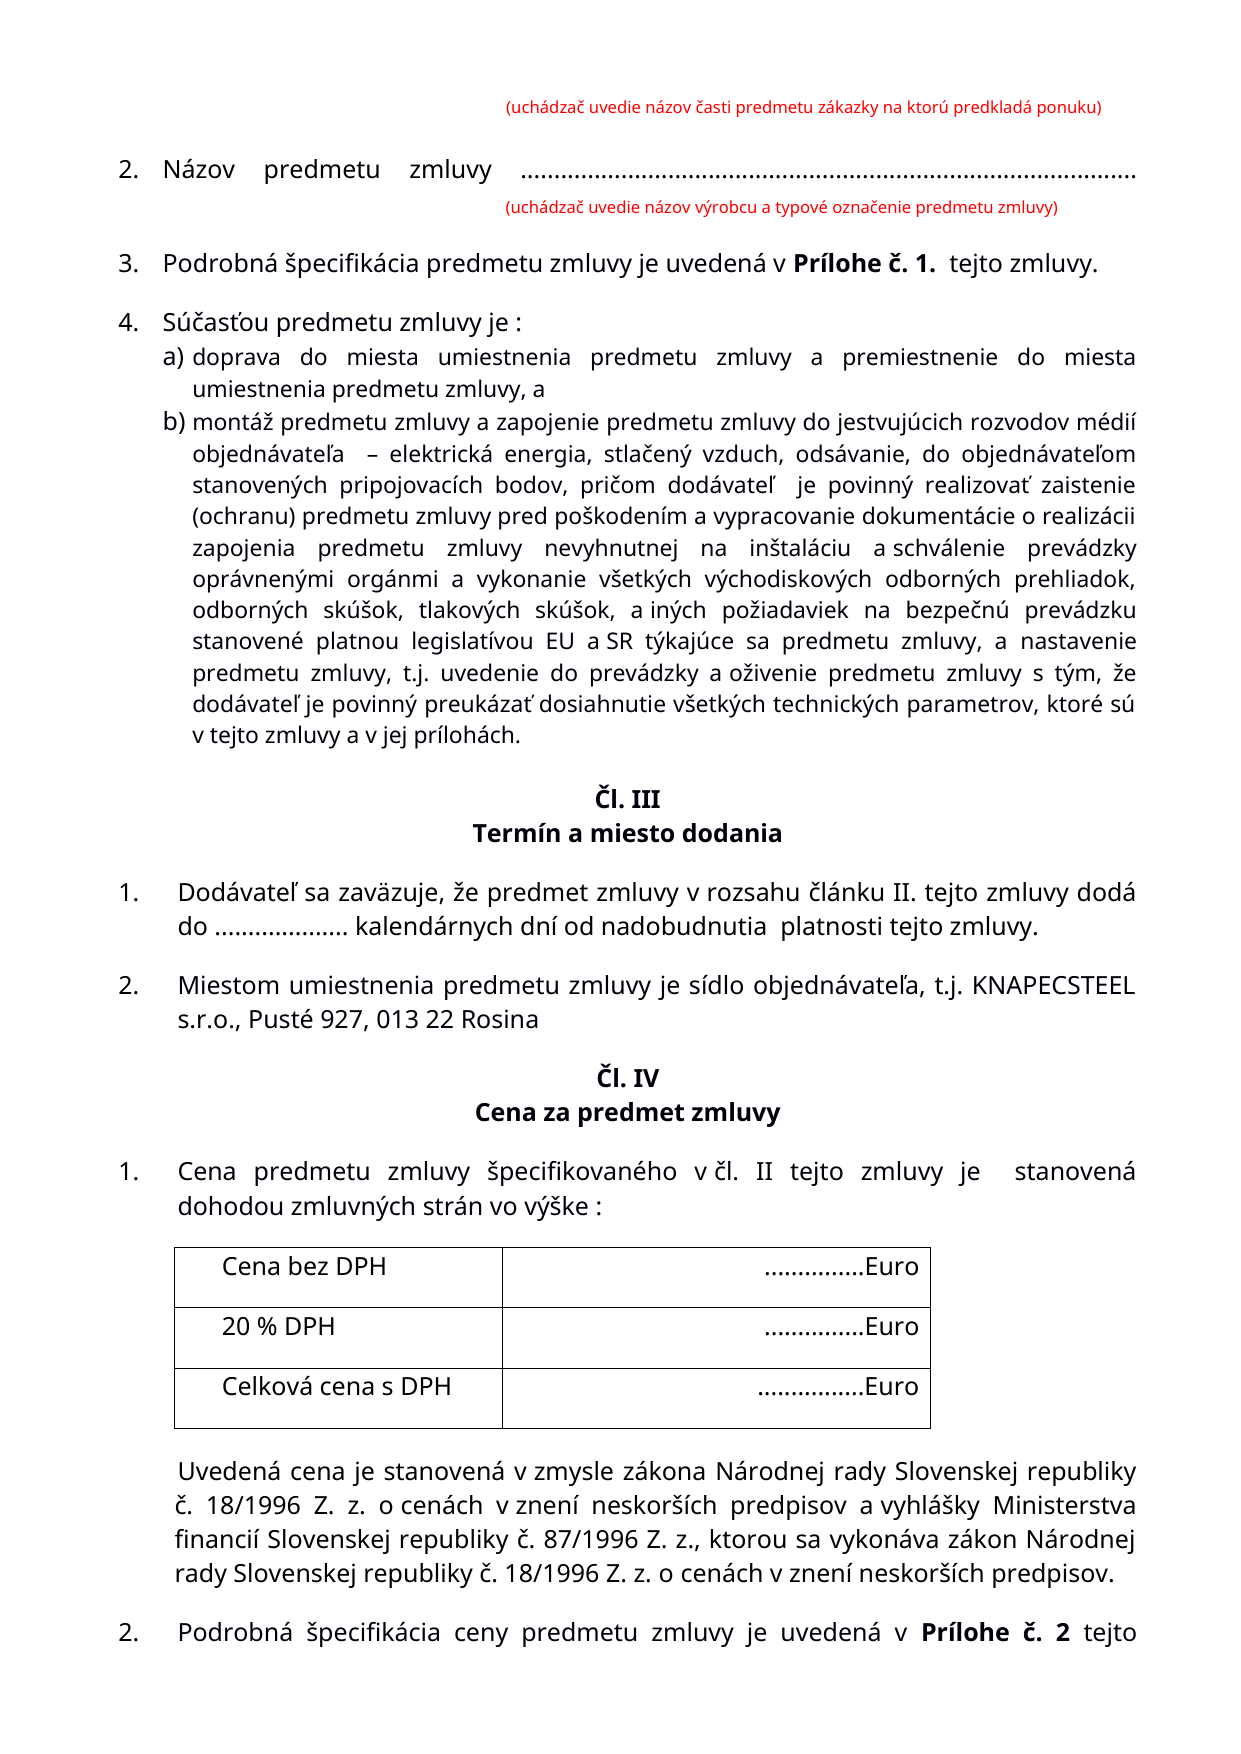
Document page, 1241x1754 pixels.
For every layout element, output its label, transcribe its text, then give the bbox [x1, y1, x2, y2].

table_cell ...............Euro [503, 1308, 930, 1367]
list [118, 1615, 1137, 1649]
text (uchádzač uvedie názov časti predmetu zákazky na ktorú predkladá ponuku) [162, 95, 1137, 118]
list Miestom umiestnenia predmetu zmluvy je sídlo objednávateľa, t.j. KNAPECSTEEL s.r.o., Pusté 927, 013 22 Rosina [118, 968, 1137, 1036]
list Cena predmetu zmluvy špecifikovaného v čl. II tejto zmluvy je stanovená dohodou zmluvných strán vo výške : [118, 1154, 1137, 1222]
list Názov predmetu zmluvy ............................................................................................ (uchádzač uvedie názov výrobcu a typové označenie predmetu zmluvy) [118, 152, 1137, 220]
table_cell Celková cena s DPH [175, 1369, 502, 1427]
list montáž predmetu zmluvy a zapojenie predmetu zmluvy do jestvujúcich rozvodov médií objednávateľa – elektrická energia, stlačený vzduch, odsávanie, do objednávateľom stanovených pripojovacích bodov, pričom dodávateľ je povinný realizovať zaistenie (ochranu) predmetu zmluvy pred poškodením a vypracovanie dokumentácie o realizácii zapojenia predmetu zmluvy nevyhnutnej na inštaláciu a schválenie prevádzky oprávnenými orgánmi a vykonanie všetkých východiskových odborných prehliadok, odborných skúšok, tlakových skúšok, a iných požiadaviek na bezpečnú prevádzku stanovené platnou legislatívou EU a SR týkajúce sa predmetu zmluvy, a nastavenie predmetu zmluvy, t.j. uvedenie do prevádzky a oživenie predmetu zmluvy s tým, že dodávateľ je povinný preukázať dosiahnutie všetkých technických parametrov, ktoré sú v tejto zmluvy a v jej prílohách. [162, 404, 1137, 750]
text Čl. III [118, 782, 1137, 816]
text Cena za predmet zmluvy [118, 1095, 1137, 1129]
list Súčasťou predmetu zmluvy je : [118, 304, 1137, 338]
table_header Cena bez DPH [175, 1248, 502, 1307]
text Termín a miesto dodania [118, 816, 1137, 850]
table_cell ................Euro [503, 1369, 930, 1427]
table_header ...............Euro [503, 1248, 930, 1307]
text čl. IV [118, 1061, 1137, 1095]
table_cell 20 % DPH [175, 1308, 502, 1367]
text Uvedená cena je stanovená v zmysle zákona Národnej rady Slovenskej republiky č. 18/1996 Z. z. o cenách v znení neskorších predpisov a vyhlášky Ministerstva financií Slovenskej republiky č. 87/1996 Z. z., ktorou sa vykonáva zákon Národnej rady Slovenskej republiky č. 18/1996 Z. z. o cenách v znení neskorších predpisov. [174, 1453, 1137, 1590]
list Dodávateľ sa zaväzuje, že predmet zmluvy v rozsahu článku II. tejto zmluvy dodá do .................... kalendárnych dní od nadobudnutia platnosti tejto zmluvy. [118, 875, 1137, 943]
list doprava do miesta umiestnenia predmetu zmluvy a premiestnenie do miesta umiestnenia predmetu zmluvy, a [162, 338, 1137, 404]
list Podrobná špecifikácia predmetu zmluvy je uvedená v Prílohe č. 1. tejto zmluvy. [118, 245, 1137, 279]
